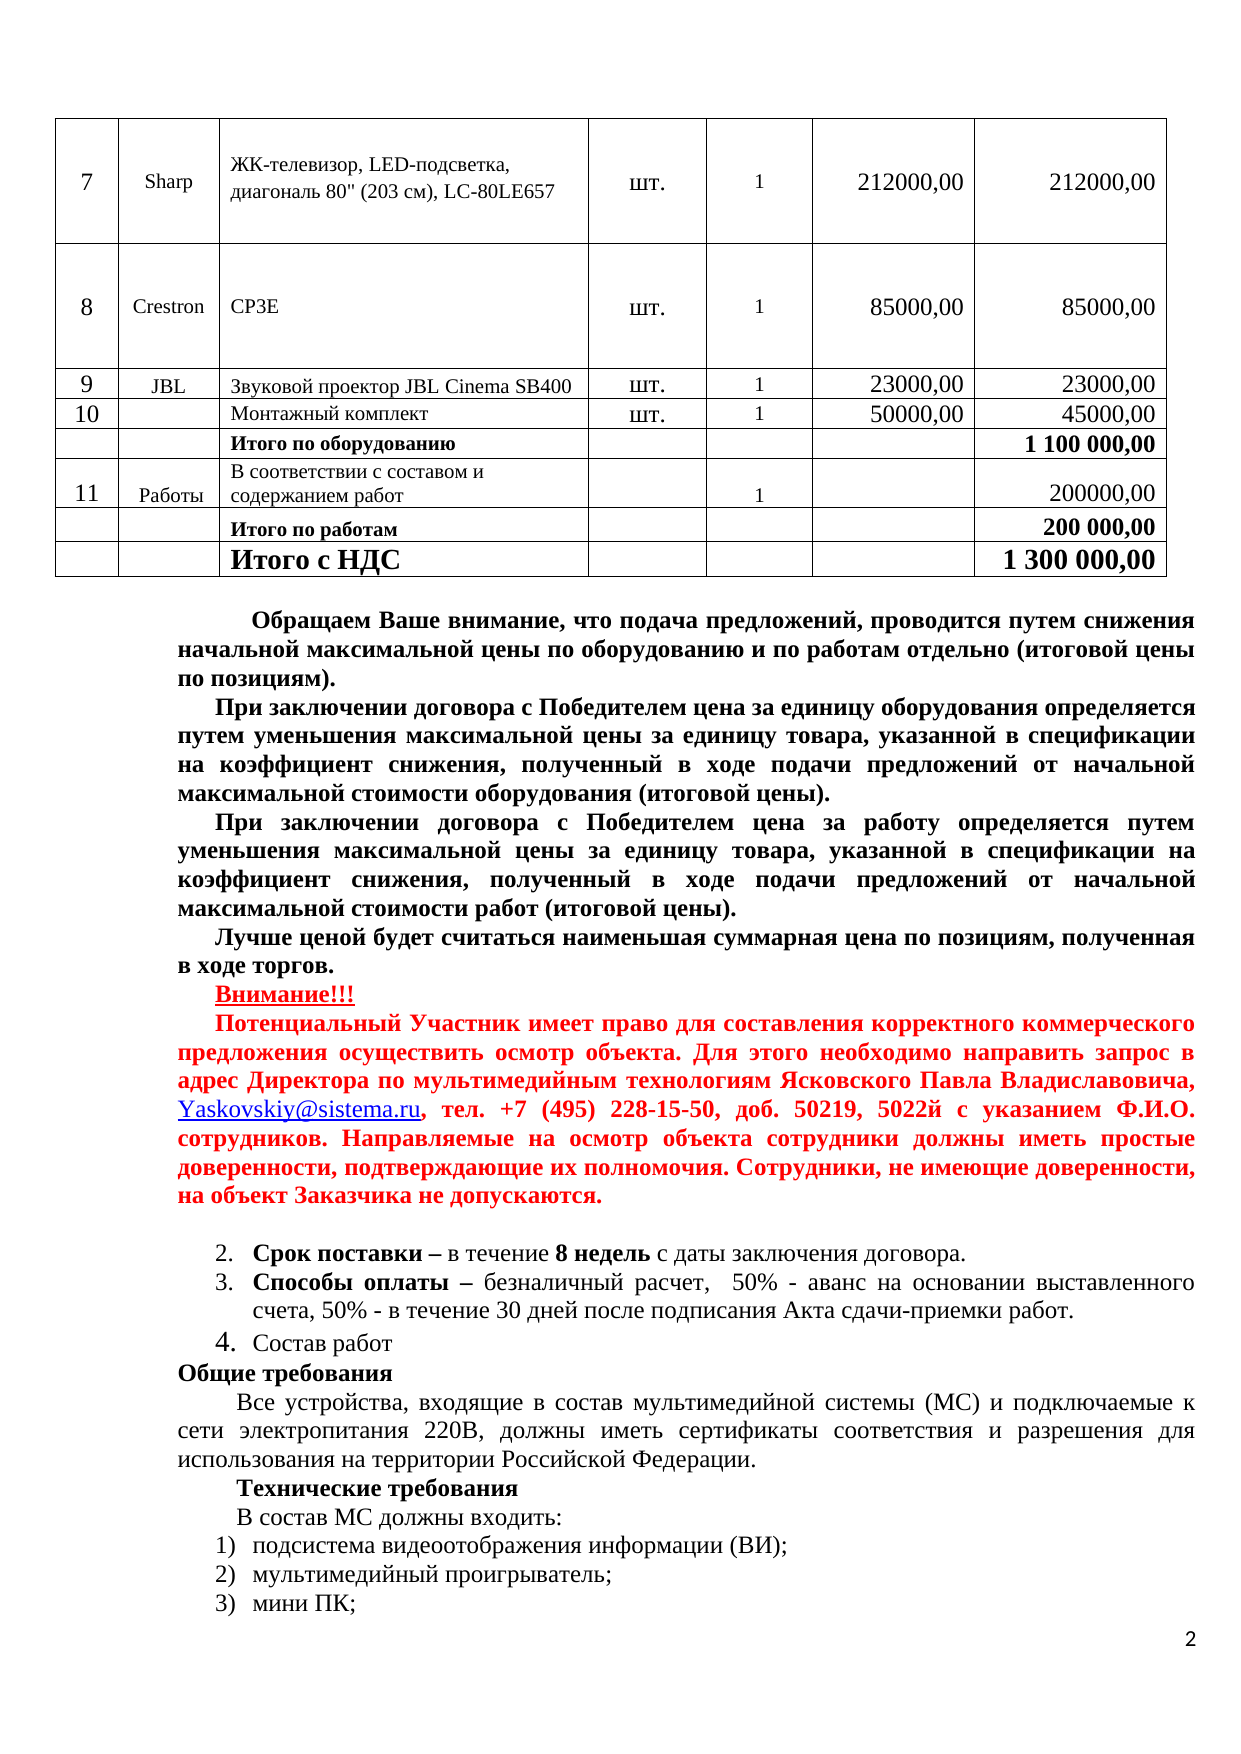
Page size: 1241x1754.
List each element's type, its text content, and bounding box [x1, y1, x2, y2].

table_cell 1 [707, 399, 812, 428]
table_cell Итого по оборудованию [220, 429, 588, 457]
list Способы оплаты – безналичный расчет, 50% - аванс на основании выставленного счета, 50% - в течение 30 дней после подписания Акта сдачи-приемки работ. [215, 1267, 1196, 1324]
table_cell [119, 429, 219, 457]
table_cell ЖК-телевизор, LED-подсветка, диагональ 80" (203 см), LC-80LE657 [220, 119, 588, 243]
text Лучше ценой будет считаться наименьшая суммарная цена по позициям, полученная в ходе торгов. [177, 922, 1196, 979]
table_cell 200000,00 [975, 459, 1166, 507]
table_cell 1 [707, 369, 812, 398]
table_cell Итого с НДС [220, 542, 588, 576]
table_cell [56, 429, 118, 457]
table_cell 85000,00 [813, 244, 974, 368]
table_cell [813, 429, 974, 457]
list Технические требования [177, 1473, 1196, 1502]
table_cell 1 [707, 459, 812, 507]
table_cell [56, 542, 118, 576]
table_cell [707, 429, 812, 457]
table_cell [813, 542, 974, 576]
table_cell [589, 429, 706, 457]
table_cell 50000,00 [813, 399, 974, 428]
table_cell Звуковой проектор JBL Cinema SB400 [220, 369, 588, 398]
table_cell шт. [589, 369, 706, 398]
table_cell 11 [56, 459, 118, 507]
table_cell Crestron [119, 244, 219, 368]
list Обращаем Ваше внимание, что подача предложений, проводится путем снижения начальной максимальной цены по оборудованию и по работам отдельно (итоговой цены по позициям). [177, 606, 1196, 692]
table_cell [813, 459, 974, 507]
table_cell [56, 508, 118, 541]
table_cell Итого по работам [220, 508, 588, 541]
table_cell [119, 508, 219, 541]
table_cell 9 [56, 369, 118, 398]
table_cell 8 [56, 244, 118, 368]
table_cell CP3E [220, 244, 588, 368]
list мультимедийный проигрыватель; [215, 1559, 1196, 1588]
table_cell [119, 399, 219, 428]
list Срок поставки – в течение 8 недель с даты заключения договора. [215, 1238, 1196, 1267]
list подсистема видеоотображения информации (ВИ); [215, 1530, 1196, 1559]
table_cell шт. [589, 244, 706, 368]
table_cell [707, 542, 812, 576]
list При заключении договора с Победителем цена за единицу оборудования определяется путем уменьшения максимальной цены за единицу товара, указанной в спецификации на коэффициент снижения, полученный в ходе подачи предложений от начальной максимальной стоимости оборудования (итоговой цены). [177, 692, 1196, 807]
list Состав работ [215, 1324, 1196, 1358]
table_cell 85000,00 [975, 244, 1166, 368]
text Все устройства, входящие в состав мультимедийной системы (МС) и подключаемые к сети электропитания 220В, должны иметь сертификаты соответствия и разрешения для использования на территории Российской Федерации. [177, 1387, 1196, 1473]
list мини ПК; [215, 1588, 1196, 1617]
table_cell 10 [56, 399, 118, 428]
table_cell [589, 542, 706, 576]
table_cell 1 [707, 119, 812, 243]
table_cell 23000,00 [975, 369, 1166, 398]
table_cell [119, 542, 219, 576]
text Потенциальный Участник имеет право для составления корректного коммерческого предложения осуществить осмотр объекта. Для этого необходимо направить запрос в адрес Директора по мультимедийным технологиям Ясковского Павла Владиславовича, Yaskovskiy@sistema.ru, тел. +7 (495) 228-15-50, доб. 50219, 5022й с указанием Ф.И.О. сотрудников. Направляемые на осмотр объекта сотрудники должны иметь простые доверенности, подтверждающие их полномочия. Сотрудники, не имеющие доверенности, на объект Заказчика не допускаются. [177, 1008, 1196, 1209]
table_cell Sharp [119, 119, 219, 243]
table_cell шт. [589, 119, 706, 243]
table_cell 1 100 000,00 [975, 429, 1166, 457]
table_cell JBL [119, 369, 219, 398]
table_cell [813, 508, 974, 541]
text Внимание!!! [177, 979, 1196, 1008]
list Общие требования [177, 1358, 1196, 1387]
table_cell 1 300 000,00 [975, 542, 1166, 576]
table_cell 1 [707, 244, 812, 368]
table_cell [589, 459, 706, 507]
table_cell Работы [119, 459, 219, 507]
table_cell 45000,00 [975, 399, 1166, 428]
table_cell 212000,00 [975, 119, 1166, 243]
table_cell шт. [589, 399, 706, 428]
text При заключении договора с Победителем цена за работу определяется путем уменьшения максимальной цены за единицу товара, указанной в спецификации на коэффициент снижения, полученный в ходе подачи предложений от начальной максимальной стоимости работ (итоговой цены). [177, 807, 1196, 922]
table_cell 23000,00 [813, 369, 974, 398]
table_cell 212000,00 [813, 119, 974, 243]
table_cell [707, 508, 812, 541]
table_cell [589, 508, 706, 541]
table_cell 7 [56, 119, 118, 243]
table_cell Монтажный комплект [220, 399, 588, 428]
table_cell 200 000,00 [975, 508, 1166, 541]
list В состав МС должны входить: [177, 1502, 1196, 1530]
table_cell В соответствии с составом и содержанием работ [220, 459, 588, 507]
